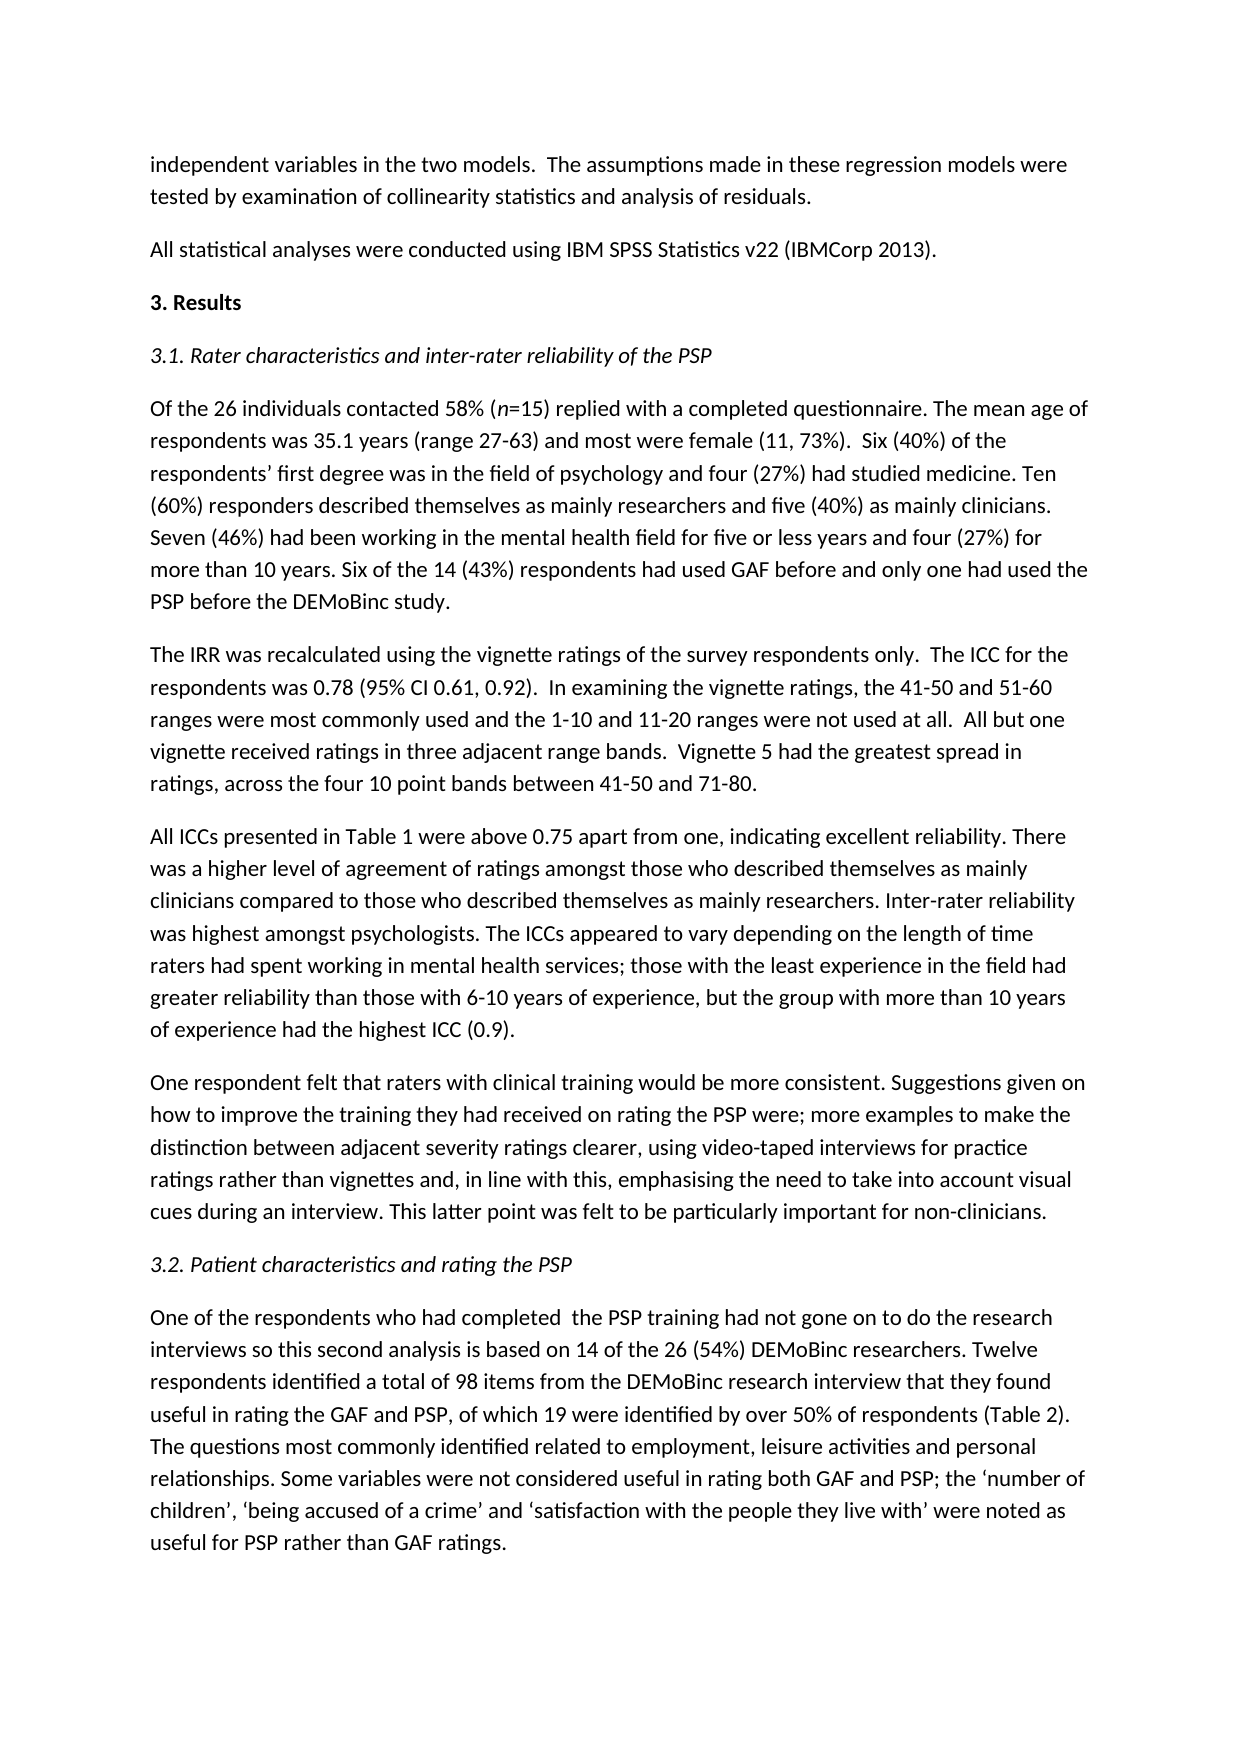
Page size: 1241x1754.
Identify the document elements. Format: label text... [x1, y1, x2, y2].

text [150, 150, 1090, 210]
text The IRR was recalculated using the vignette ratings of the survey respondents only. The ICC for the respondents was 0.78 (95% CI 0.61, 0.92). In examining the vignette ratings, the 41-50 and 51-60 ranges were most commonly used and the 1-10 and 11-20 ranges were not used at all. All but one vignette received ratings in three adjacent range bands. Vignette 5 had the greatest spread in ratings, across the four 10 point bands between 41-50 and 71-80. [150, 640, 1090, 797]
text 3.1. Rater characteristics and inter-rater reliability of the PSP [150, 341, 1090, 369]
text One respondent felt that raters with clinical training would be more consistent. Suggestions given on how to improve the training they had received on rating the PSP were; more examples to make the distinction between adjacent severity ratings clearer, using video-taped interviews for practice ratings rather than vignettes and, in line with this, emphasising the need to take into account visual cues during an interview. This latter point was felt to be particularly important for non-clinicians. [150, 1068, 1090, 1225]
text All ICCs presented in Table 1 were above 0.75 apart from one, indicating excellent reliability. There was a higher level of agreement of ratings amongst those who described themselves as mainly clinicians compared to those who described themselves as mainly researchers. Inter-rater reliability was highest amongst psychologists. The ICCs appeared to vary depending on the length of time raters had spent working in mental health services; those with the least experience in the field had greater reliability than those with 6-10 years of experience, but the group with more than 10 years of experience had the highest ICC (0.9). [150, 822, 1090, 1043]
text One of the respondents who had completed the PSP training had not gone on to do the research interviews so this second analysis is based on 14 of the 26 (54%) DEMoBinc researchers. Twelve respondents identified a total of 98 items from the DEMoBinc research interview that they found useful in rating the GAF and PSP, of which 19 were identified by over 50% of respondents (Table 2). The questions most commonly identified related to employment, leisure activities and personal relationships. Some variables were not considered useful in rating both GAF and PSP; the ‘number of children’, ‘being accused of a crime’ and ‘satisfaction with the people they live with’ were noted as useful for PSP rather than GAF ratings. [150, 1303, 1090, 1556]
text 3. Results [150, 288, 1090, 316]
text Of the 26 individuals contacted 58% (n=15) replied with a completed questionnaire. The mean age of respondents was 35.1 years (range 27-63) and most were female (11, 73%). Six (40%) of the respondents’ first degree was in the field of psychology and four (27%) had studied medicine. Ten (60%) responders described themselves as mainly researchers and five (40%) as mainly clinicians. Seven (46%) had been working in the mental health field for five or less years and four (27%) for more than 10 years. Six of the 14 (43%) respondents had used GAF before and only one had used the PSP before the DEMoBinc study. [150, 394, 1090, 615]
text All statistical analyses were conducted using IBM SPSS Statistics v22 (IBMCorp 2013). [150, 235, 1090, 263]
text 3.2. Patient characteristics and rating the PSP [150, 1250, 1090, 1278]
